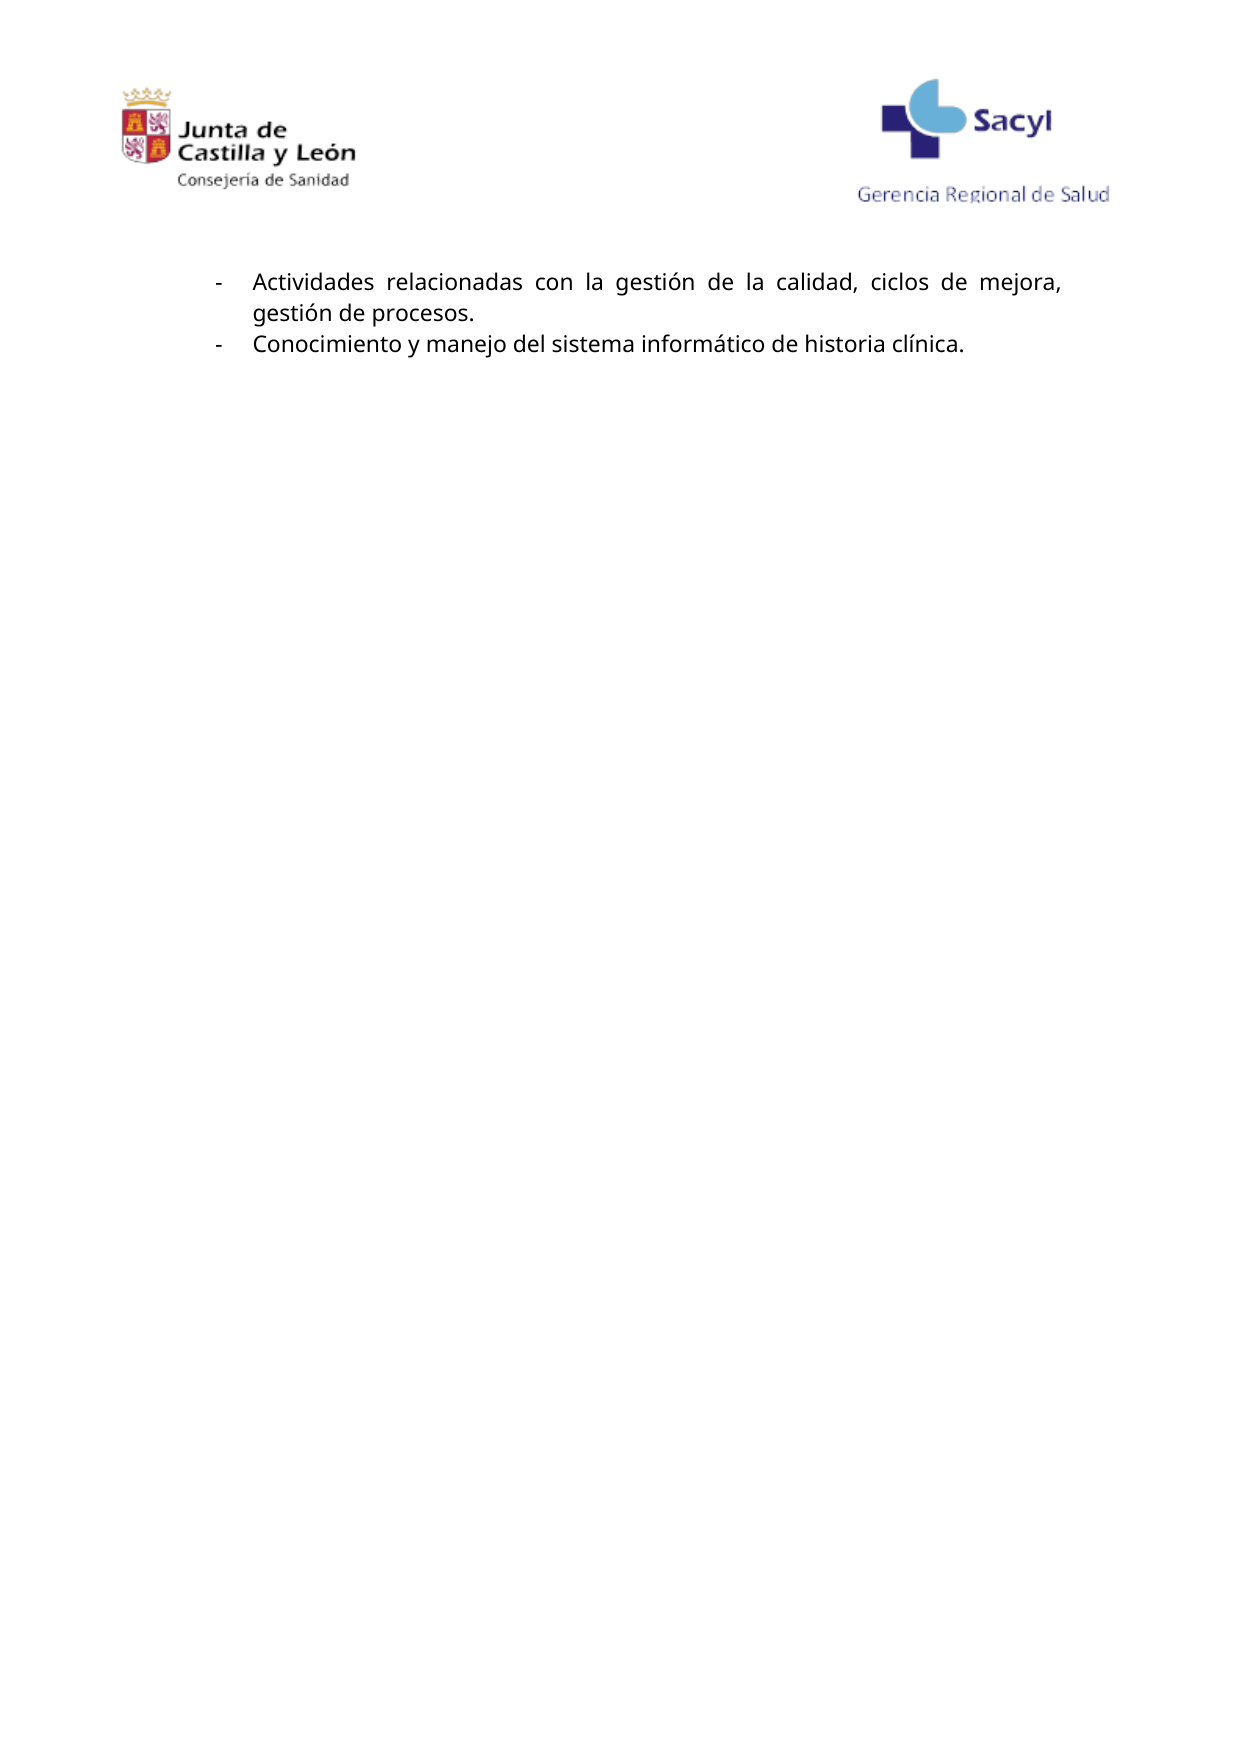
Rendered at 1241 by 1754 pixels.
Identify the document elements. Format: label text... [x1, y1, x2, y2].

list Actividades relacionadas con la gestión de la calidad, ciclos de mejora, gestión de procesos. [215, 266, 1063, 328]
list Conocimiento y manejo del sistema informático de historia clínica. [215, 328, 1063, 359]
picture [116, 73, 1124, 213]
